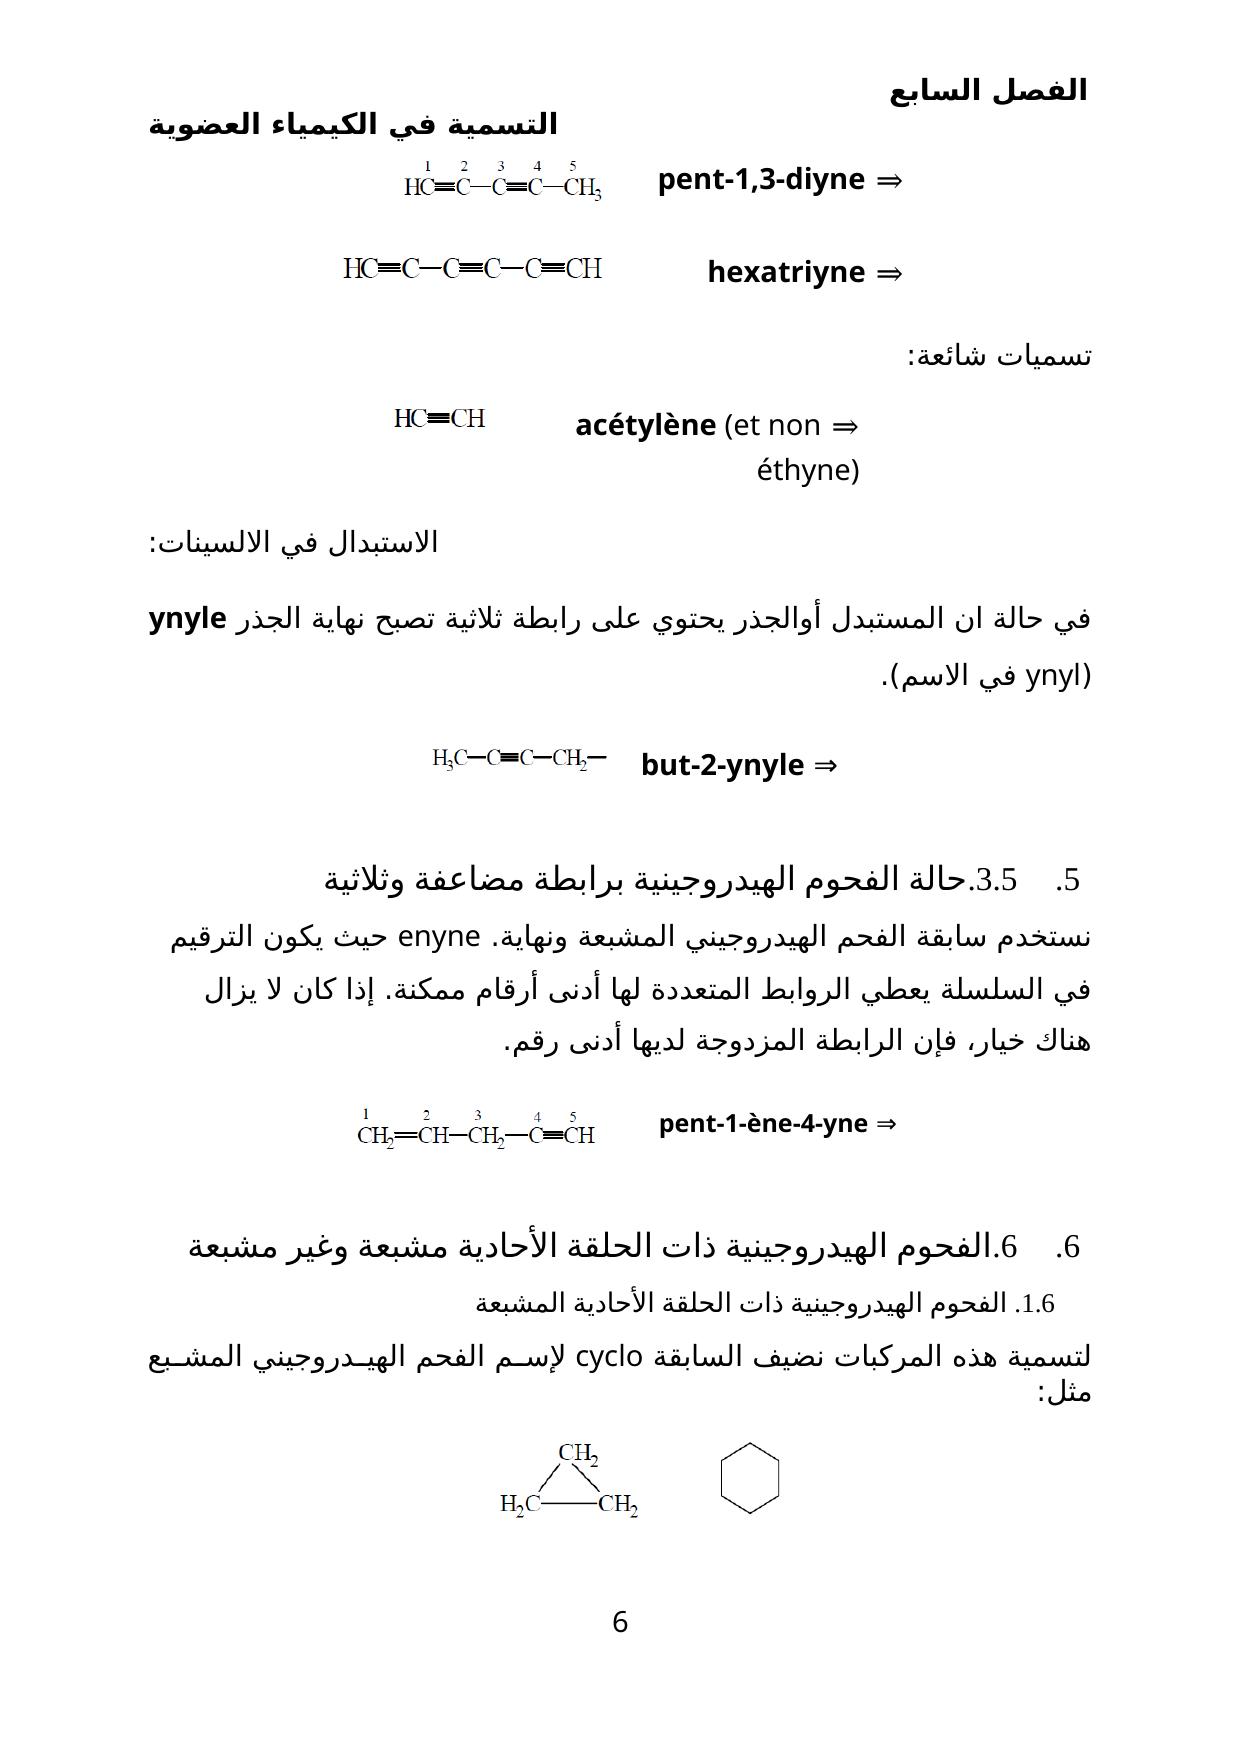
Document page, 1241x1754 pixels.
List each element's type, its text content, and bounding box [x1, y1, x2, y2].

table_header ⇒ pent-1,3-diyne [617, 148, 915, 241]
subtitle 1.6. الفحوم الهيدروجينية ذات الحلقة الأحادية المشبعة [148, 1287, 1055, 1318]
subtitle 6.الفحوم الهيدروجينية ذات الحلقة الأحادية مشبعة وغير مشبعة [148, 1226, 1055, 1264]
table_header [659, 1430, 841, 1560]
text لتسمية هذه المركبات نضيف السابقة cyclo لإسم الفحم الهيدروجيني المشبع مثل: [148, 1335, 1093, 1409]
table_header [369, 393, 498, 515]
table_cell [325, 241, 617, 328]
table_header ⇒ but-2-ynyle [624, 734, 849, 822]
table_cell ⇒ hexatriyne [617, 241, 915, 328]
table_header [332, 1095, 609, 1189]
table_header [484, 1430, 659, 1560]
table_header [391, 734, 624, 822]
subtitle 3.5.حالة الفحوم الهيدروجينية برابطة مضاعفة وثلاثية [148, 859, 1055, 897]
text تسميات شائعة: [148, 338, 1093, 372]
table_header [325, 148, 617, 241]
text الاستبدال في الالسينات: [148, 525, 1093, 559]
text في حالة ان المستبدل أوالجذر يحتوي على رابطة ثلاثية تصبح نهاية الجذر ynyle (ynyl في الاسم). [148, 597, 1093, 693]
text نستخدم سابقة الفحم الهيدروجيني المشبعة ونهاية. enyne حيث يكون الترقيم في السلسلة يعطي الروابط المتعددة لها أدنى أرقام ممكنة. إذا كان لا يزال هناك خيار، فإن الرابطة المزدوجة لديها أدنى رقم. [148, 916, 1093, 1057]
table_header ⇒ acétylène (et non éthyne) [499, 393, 871, 515]
table_header ⇒ pent-1-ène-4-yne [609, 1095, 908, 1189]
